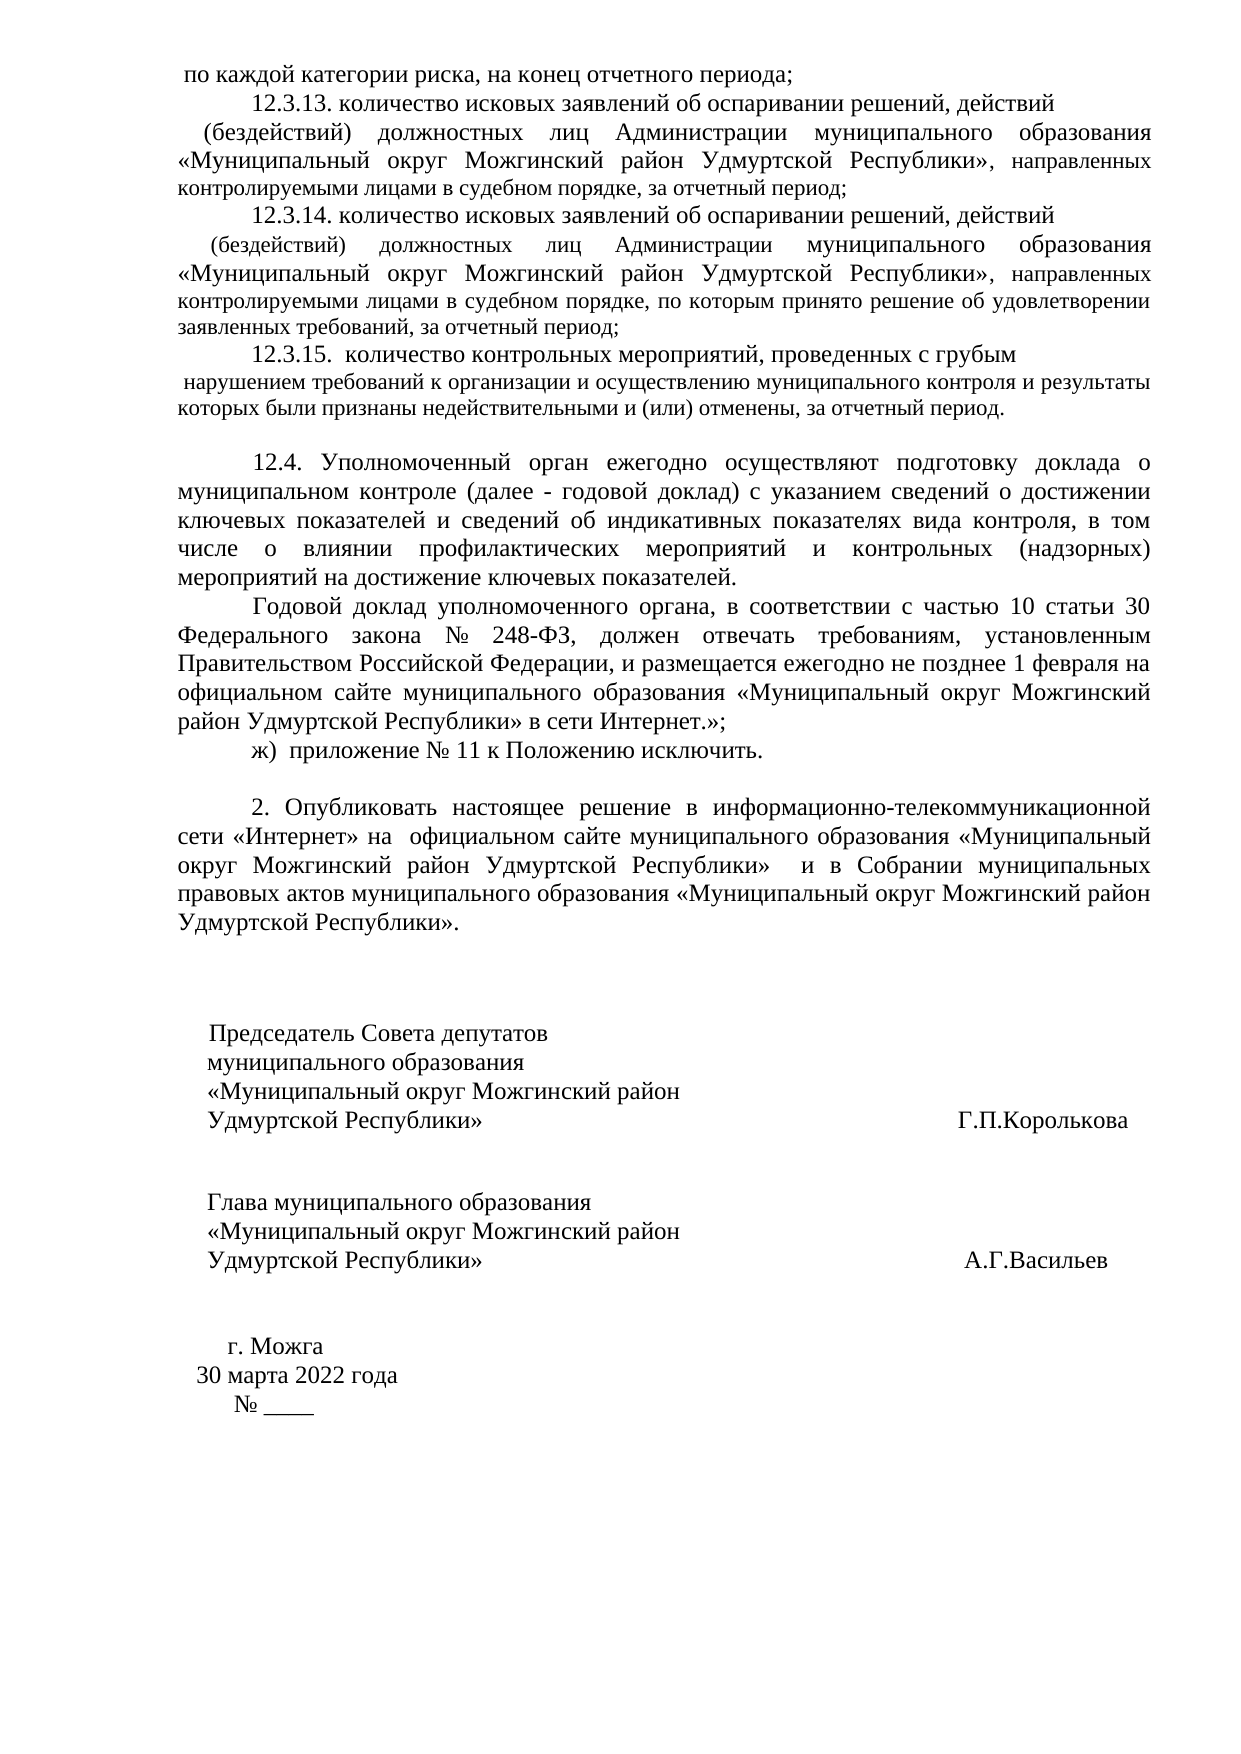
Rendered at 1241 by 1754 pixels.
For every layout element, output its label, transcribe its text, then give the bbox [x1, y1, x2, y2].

text 2. Опубликовать настоящее решение в информационно-телекоммуникационной сети «Интернет» на официальном сайте муниципального образования «Муниципальный округ Можгинский район Удмуртской Республики» и в Собрании муниципальных правовых актов муниципального образования «Муниципальный округ Можгинский район Удмуртской Республики». [177, 792, 1152, 936]
subtitle «Муниципальный округ Можгинский район [177, 1216, 1152, 1245]
subtitle муниципального образования [177, 1047, 1152, 1076]
text 30 марта 2022 года [177, 1360, 1152, 1389]
text по каждой категории риска, на конец отчетного периода; [177, 59, 1152, 88]
text нарушением требований к организации и осуществлению муниципального контроля и результаты которых были признаны недействительными и (или) отменены, за отчетный период. [177, 368, 1152, 421]
text г. Можга [177, 1331, 1152, 1360]
subtitle Председатель Совета депутатов [177, 1018, 1152, 1047]
subtitle «Муниципальный округ Можгинский район [177, 1076, 1152, 1105]
text 12.4. Уполномоченный орган ежегодно осуществляют подготовку доклада о муниципальном контроле (далее - годовой доклад) с указанием сведений о достижении ключевых показателей и сведений об индикативных показателях вида контроля, в том числе о влиянии профилактических мероприятий и контрольных (надзорных) мероприятий на достижение ключевых показателей. [177, 447, 1152, 591]
list 12.3.15. количество контрольных мероприятий, проведенных с грубым [251, 339, 1152, 368]
subtitle Глава муниципального образования [177, 1187, 1152, 1216]
list 12.3.13. количество исковых заявлений об оспаривании решений, действий [251, 88, 1152, 117]
subtitle Удмуртской Республики» Г.П.Королькова [177, 1105, 1152, 1133]
text Годовой доклад уполномоченного органа, в соответствии с частью 10 статьи 30 Федерального закона № 248-ФЗ, должен отвечать требованиям, установленным Правительством Российской Федерации, и размещается ежегодно не позднее 1 февраля на официальном сайте муниципального образования «Муниципальный округ Можгинский район Удмуртской Республики» в сети Интернет.»; [177, 591, 1152, 735]
text (бездействий) должностных лиц Администрации муниципального образования «Муниципальный округ Можгинский район Удмуртской Республики», направленных контролируемыми лицами в судебном порядке, за отчетный период; [177, 117, 1152, 200]
text ж) приложение № 11 к Положению исключить. [177, 735, 1152, 763]
text № ____ [177, 1389, 1152, 1417]
text (бездействий) должностных лиц Администрации муниципального образования «Муниципальный округ Можгинский район Удмуртской Республики», направленных контролируемыми лицами в судебном порядке, по которым принято решение об удовлетворении заявленных требований, за отчетный период; [177, 229, 1152, 339]
list 12.3.14. количество исковых заявлений об оспаривании решений, действий [251, 200, 1152, 229]
subtitle Удмуртской Республики» А.Г.Васильев [177, 1245, 1152, 1274]
